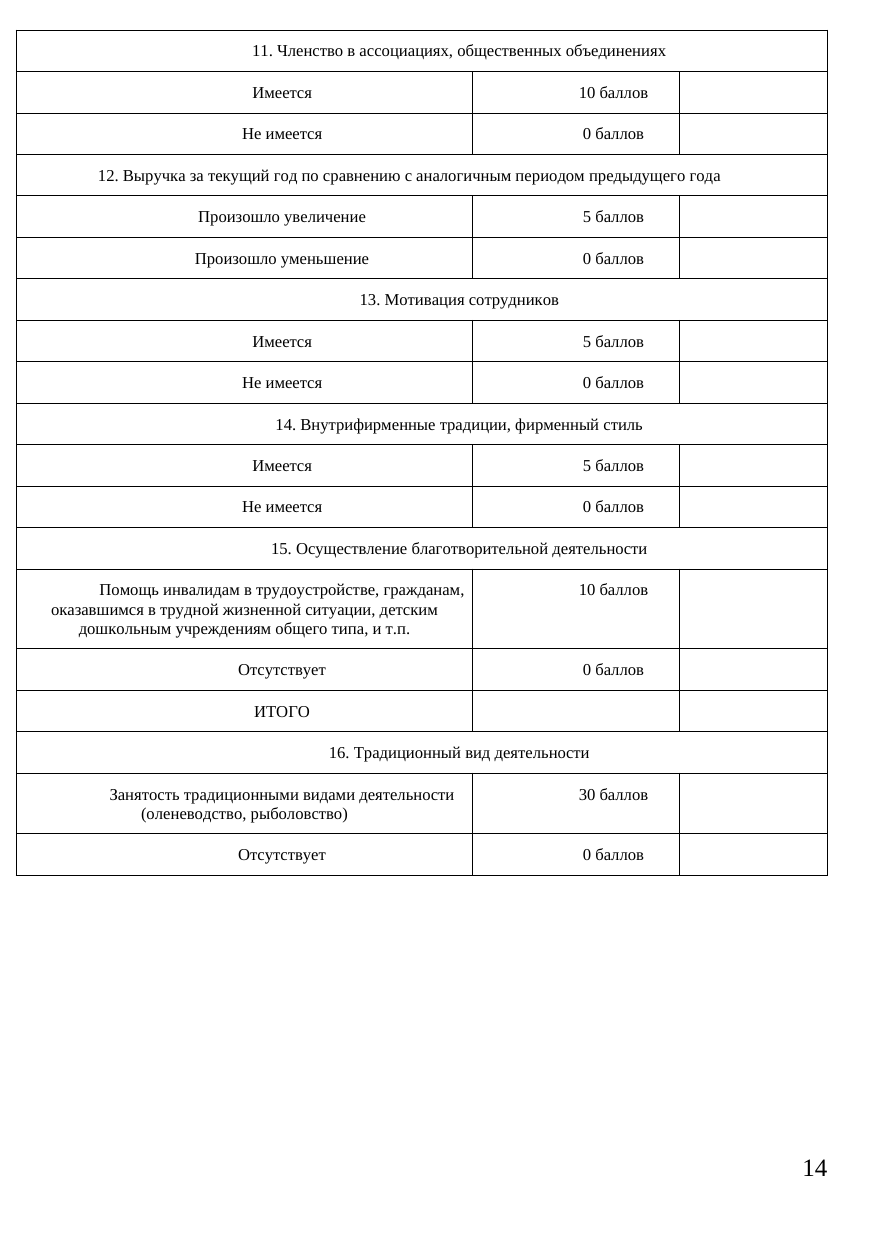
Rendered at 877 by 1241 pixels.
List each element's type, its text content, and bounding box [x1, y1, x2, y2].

table_cell [680, 72, 827, 112]
table_cell 30 баллов [473, 774, 679, 833]
table_cell 10 баллов [473, 72, 679, 112]
table_cell 11. Членство в ассоциациях, общественных объединениях [17, 31, 827, 71]
table_cell 13. Мотивация сотрудников [17, 279, 827, 320]
table_cell Имеется [17, 321, 472, 361]
table_cell 0 баллов [473, 238, 679, 278]
table_cell Помощь инвалидам в трудоустройстве, гражданам, оказавшимся в трудной жизненной ситуации, детским дошкольным учреждениям общего типа, и т.п. [17, 570, 472, 648]
table_cell 5 баллов [473, 445, 679, 486]
table_cell [680, 774, 827, 833]
table_cell 12. Выручка за текущий год по сравнению с аналогичным периодом предыдущего года [17, 155, 827, 195]
table_cell [680, 196, 827, 237]
table_cell 0 баллов [473, 114, 679, 154]
table_cell Произошло увеличение [17, 196, 472, 237]
table_cell [680, 445, 827, 486]
table_cell 15. Осуществление благотворительной деятельности [17, 528, 827, 568]
table_cell Не имеется [17, 362, 472, 403]
table_cell Отсутствует [17, 834, 472, 875]
table_cell 0 баллов [473, 649, 679, 690]
table_cell [680, 570, 827, 648]
table_cell Занятость традиционными видами деятельности (оленеводство, рыболовство) [17, 774, 472, 833]
table_cell [680, 691, 827, 731]
table_cell [680, 834, 827, 875]
table_cell 10 баллов [473, 570, 679, 648]
table_cell ИТОГО [17, 691, 472, 731]
table_cell Произошло уменьшение [17, 238, 472, 278]
table_cell 0 баллов [473, 362, 679, 403]
table_cell [680, 114, 827, 154]
table_cell Не имеется [17, 114, 472, 154]
table_cell 14. Внутрифирменные традиции, фирменный стиль [17, 404, 827, 444]
table_cell Не имеется [17, 487, 472, 527]
table_cell 0 баллов [473, 834, 679, 875]
table_cell 5 баллов [473, 321, 679, 361]
table_cell 5 баллов [473, 196, 679, 237]
table_cell Отсутствует [17, 649, 472, 690]
table_cell [680, 649, 827, 690]
table_cell [680, 238, 827, 278]
table_cell [473, 691, 679, 731]
table_cell Имеется [17, 445, 472, 486]
table_cell [680, 487, 827, 527]
table_cell Имеется [17, 72, 472, 112]
table_cell 0 баллов [473, 487, 679, 527]
table_cell [680, 362, 827, 403]
table_cell [680, 321, 827, 361]
table_cell 16. Традиционный вид деятельности [17, 732, 827, 773]
